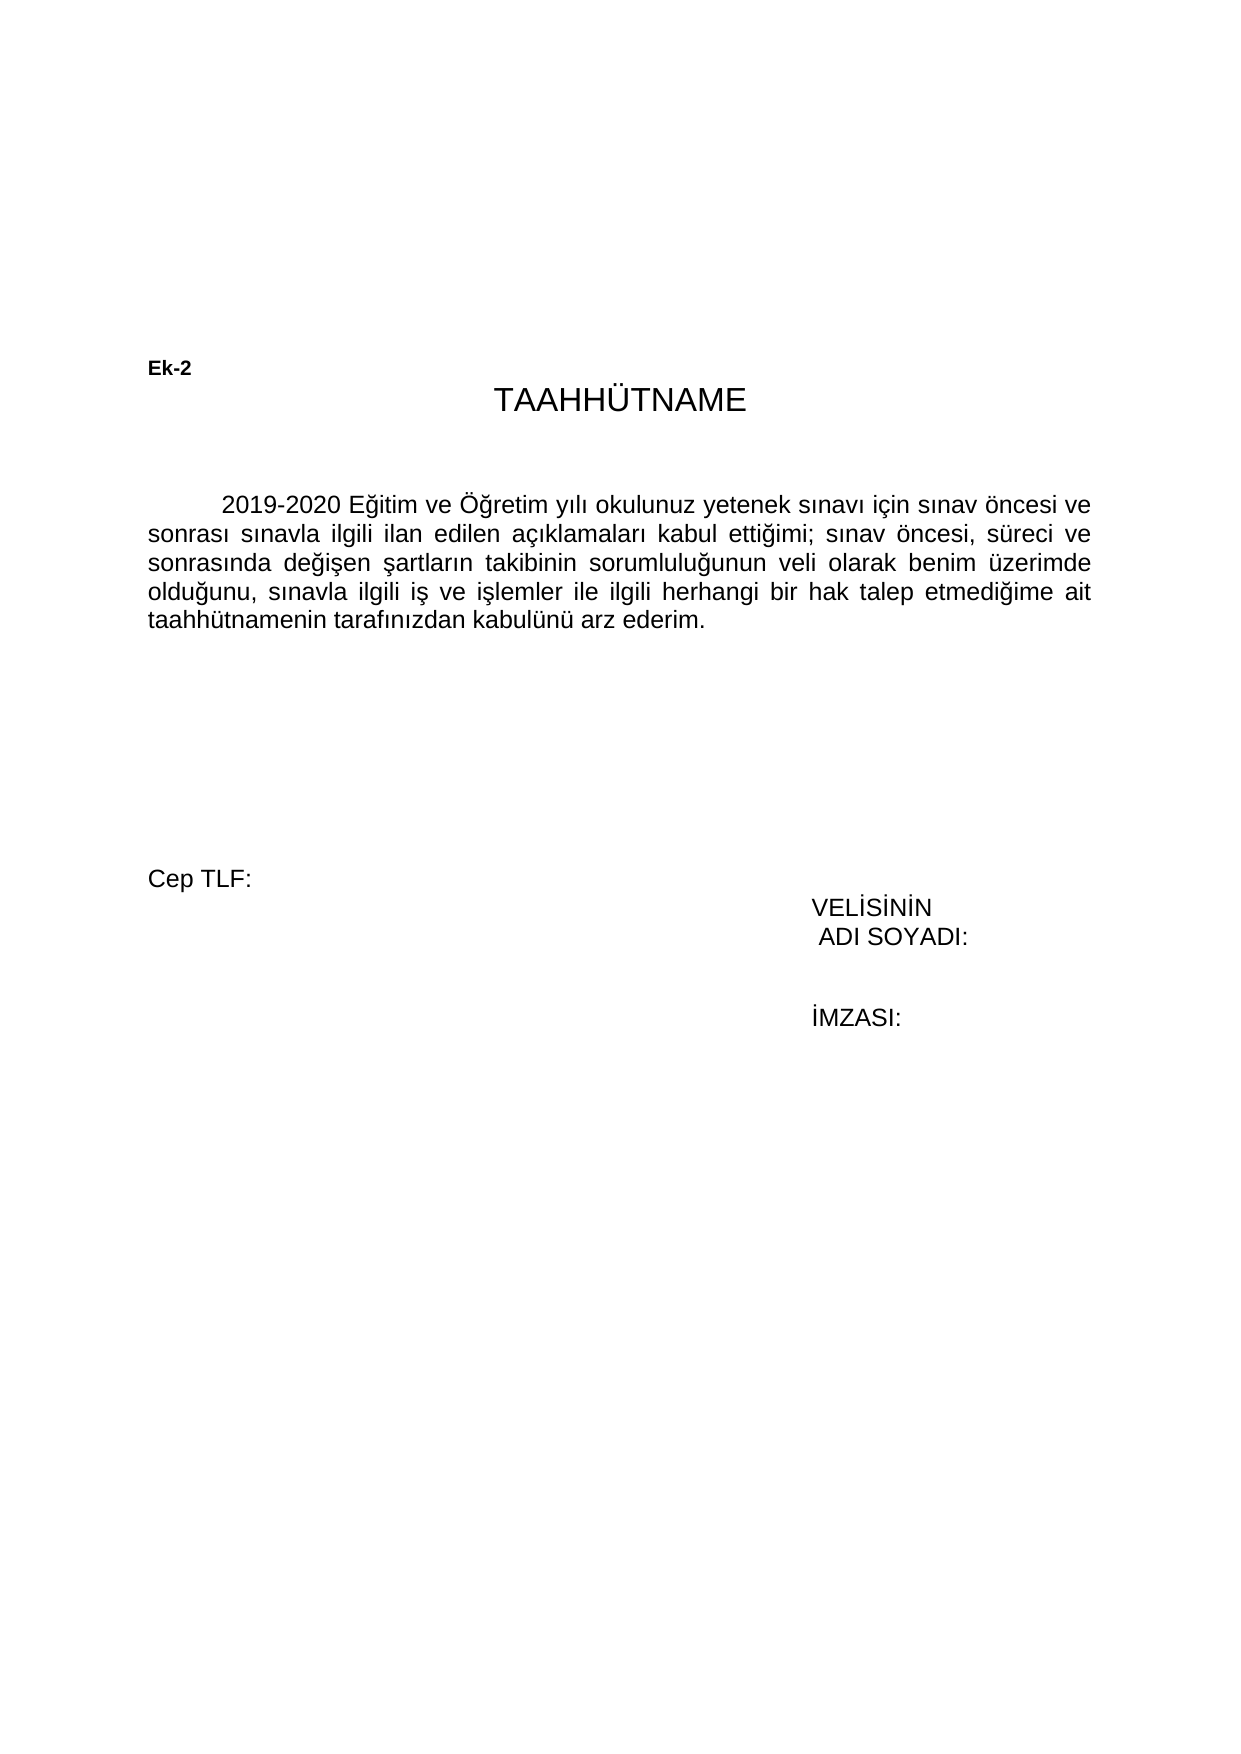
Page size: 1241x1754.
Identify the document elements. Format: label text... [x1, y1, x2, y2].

text TAAHHÜTNAME [148, 380, 1093, 418]
text VELİSİNİN [148, 893, 1093, 922]
text Cep TLF: [148, 864, 1093, 893]
text İMZASI: [738, 1003, 1093, 1032]
text Ek-2 [148, 356, 1093, 380]
text 2019-2020 Eğitim ve Öğretim yılı okulunuz yetenek sınavı için sınav öncesi ve sonrası sınavla ilgili ilan edilen açıklamaları kabul ettiğimi; sınav öncesi, süreci ve sonrasında değişen şartların takibinin sorumluluğunun veli olarak benim üzerimde olduğunu, sınavla ilgili iş ve işlemler ile ilgili herhangi bir hak talep etmediğime ait taahhütnamenin tarafınızdan kabulünü arz ederim. [148, 490, 1093, 634]
text ADI SOYADI: [738, 922, 1093, 950]
